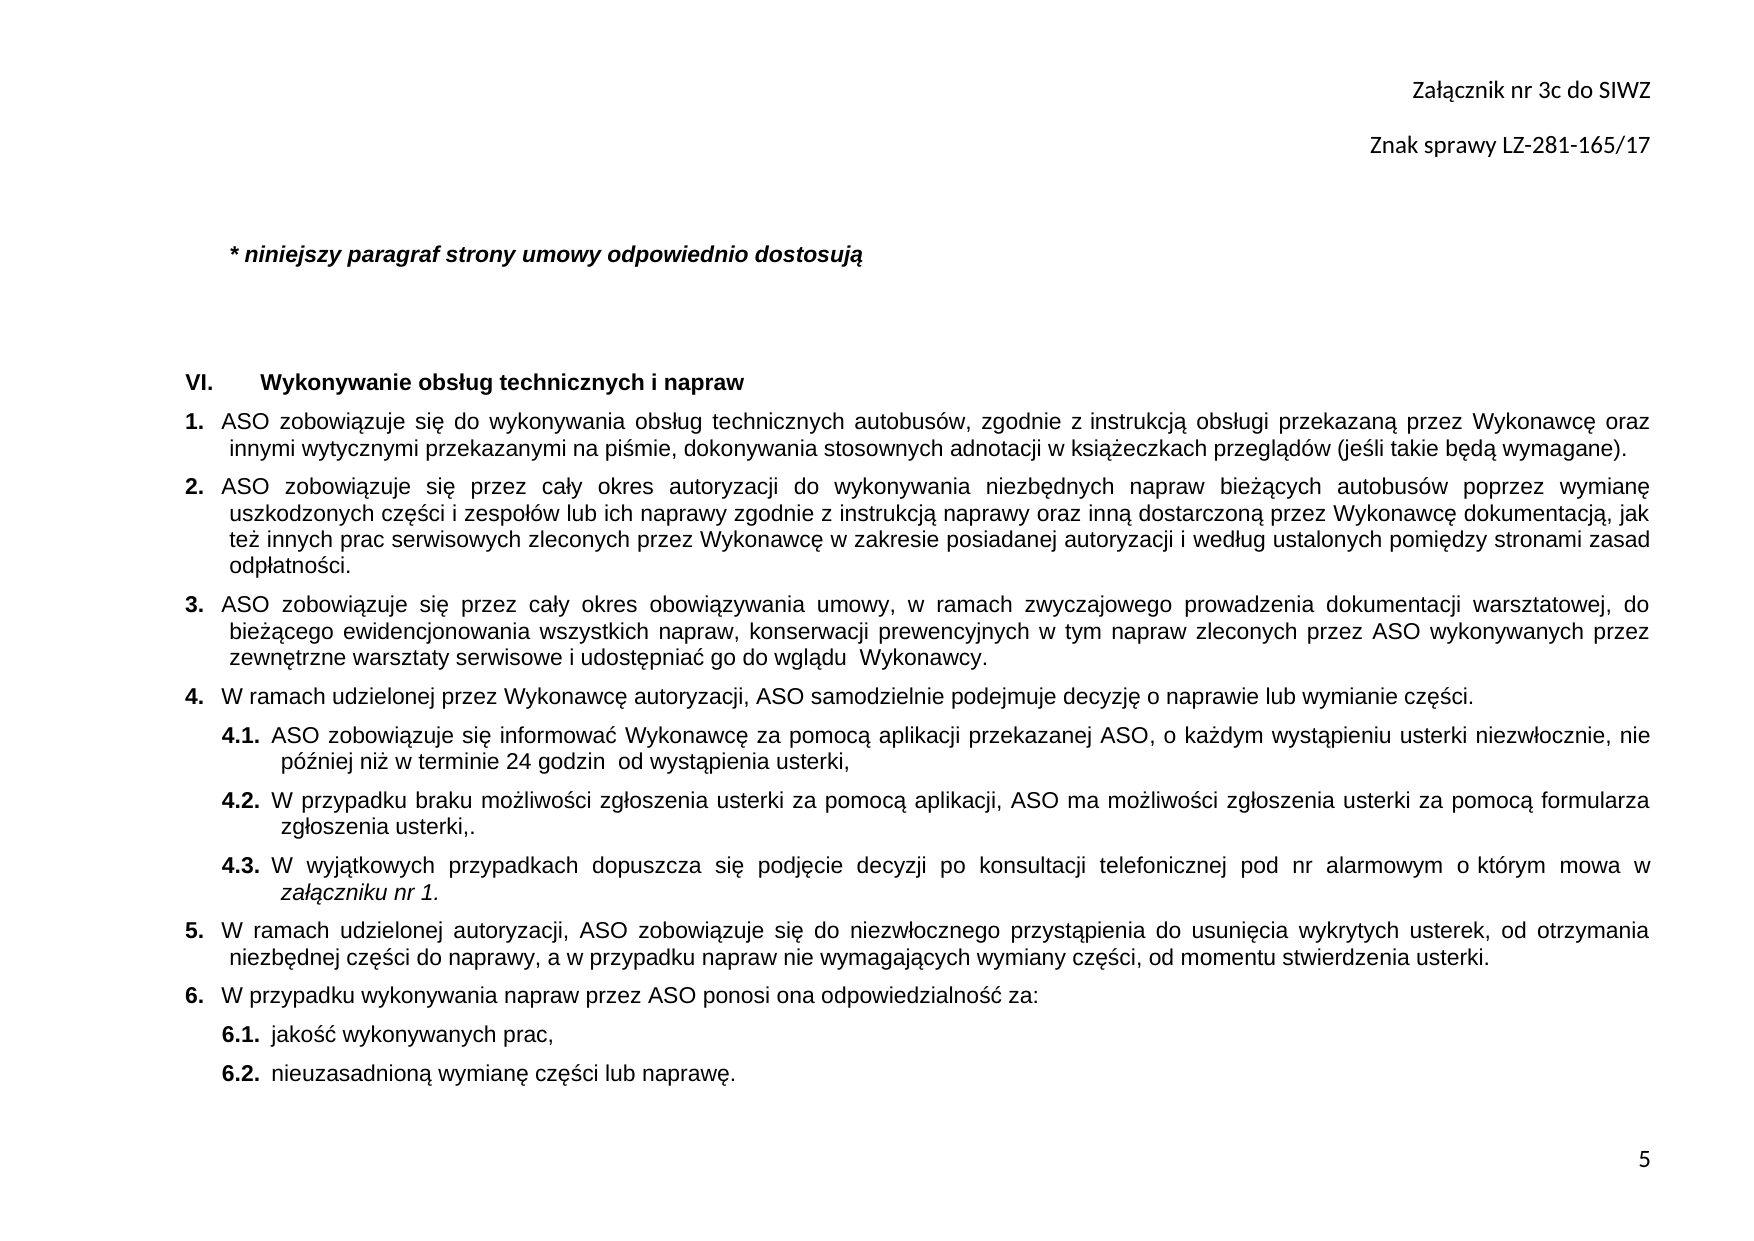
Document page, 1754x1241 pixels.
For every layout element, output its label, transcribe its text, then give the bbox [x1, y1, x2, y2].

list jakość wykonywanych prac, [222, 1021, 1651, 1048]
list ASO zobowiązuje się przez cały okres autoryzacji do wykonywania niezbędnych napraw bieżących autobusów poprzez wymianę uszkodzonych części i zespołów lub ich naprawy zgodnie z instrukcją naprawy oraz inną dostarczoną przez Wykonawcę dokumentacją, jak też innych prac serwisowych zleconych przez Wykonawcę w zakresie posiadanej autoryzacji i według ustalonych pomiędzy stronami zasad odpłatności. [185, 473, 1651, 579]
list W wyjątkowych przypadkach dopuszcza się podjęcie decyzji po konsultacji telefonicznej pod nr alarmowym o którym mowa w załączniku nr 1. [222, 852, 1651, 905]
list W ramach udzielonej przez Wykonawcę autoryzacji, ASO samodzielnie podejmuje decyzję o naprawie lub wymianie części. [185, 683, 1651, 709]
list nieuzasadnioną wymianę części lub naprawę. [222, 1060, 1651, 1087]
list ASO zobowiązuje się przez cały okres obowiązywania umowy, w ramach zwyczajowego prowadzenia dokumentacji warsztatowej, do bieżącego ewidencjonowania wszystkich napraw, konserwacji prewencyjnych w tym napraw zleconych przez ASO wykonywanych przez zewnętrzne warsztaty serwisowe i udostępniać go do wglądu Wykonawcy. [185, 591, 1651, 670]
list ASO zobowiązuje się do wykonywania obsług technicznych autobusów, zgodnie z instrukcją obsługi przekazaną przez Wykonawcę oraz innymi wytycznymi przekazanymi na piśmie, dokonywania stosownych adnotacji w książeczkach przeglądów (jeśli takie będą wymagane). [185, 408, 1651, 461]
list W ramach udzielonej autoryzacji, ASO zobowiązuje się do niezwłocznego przystąpienia do usunięcia wykrytych usterek, od otrzymania niezbędnej części do naprawy, a w przypadku napraw nie wymagających wymiany części, od momentu stwierdzenia usterki. [185, 917, 1651, 970]
list ASO zobowiązuje się informować Wykonawcę za pomocą aplikacji przekazanej ASO, o każdym wystąpieniu usterki niezwłocznie, nie później niż w terminie 24 godzin od wystąpienia usterki, [222, 722, 1651, 774]
list W przypadku wykonywania napraw przez ASO ponosi ona odpowiedzialność za: [185, 982, 1651, 1009]
subtitle Wykonywanie obsług technicznych i napraw [185, 369, 1651, 396]
text * niniejszy paragraf strony umowy odpowiednio dostosują [185, 241, 1651, 267]
list W przypadku braku możliwości zgłoszenia usterki za pomocą aplikacji, ASO ma możliwości zgłoszenia usterki za pomocą formularza zgłoszenia usterki,. [222, 787, 1651, 839]
